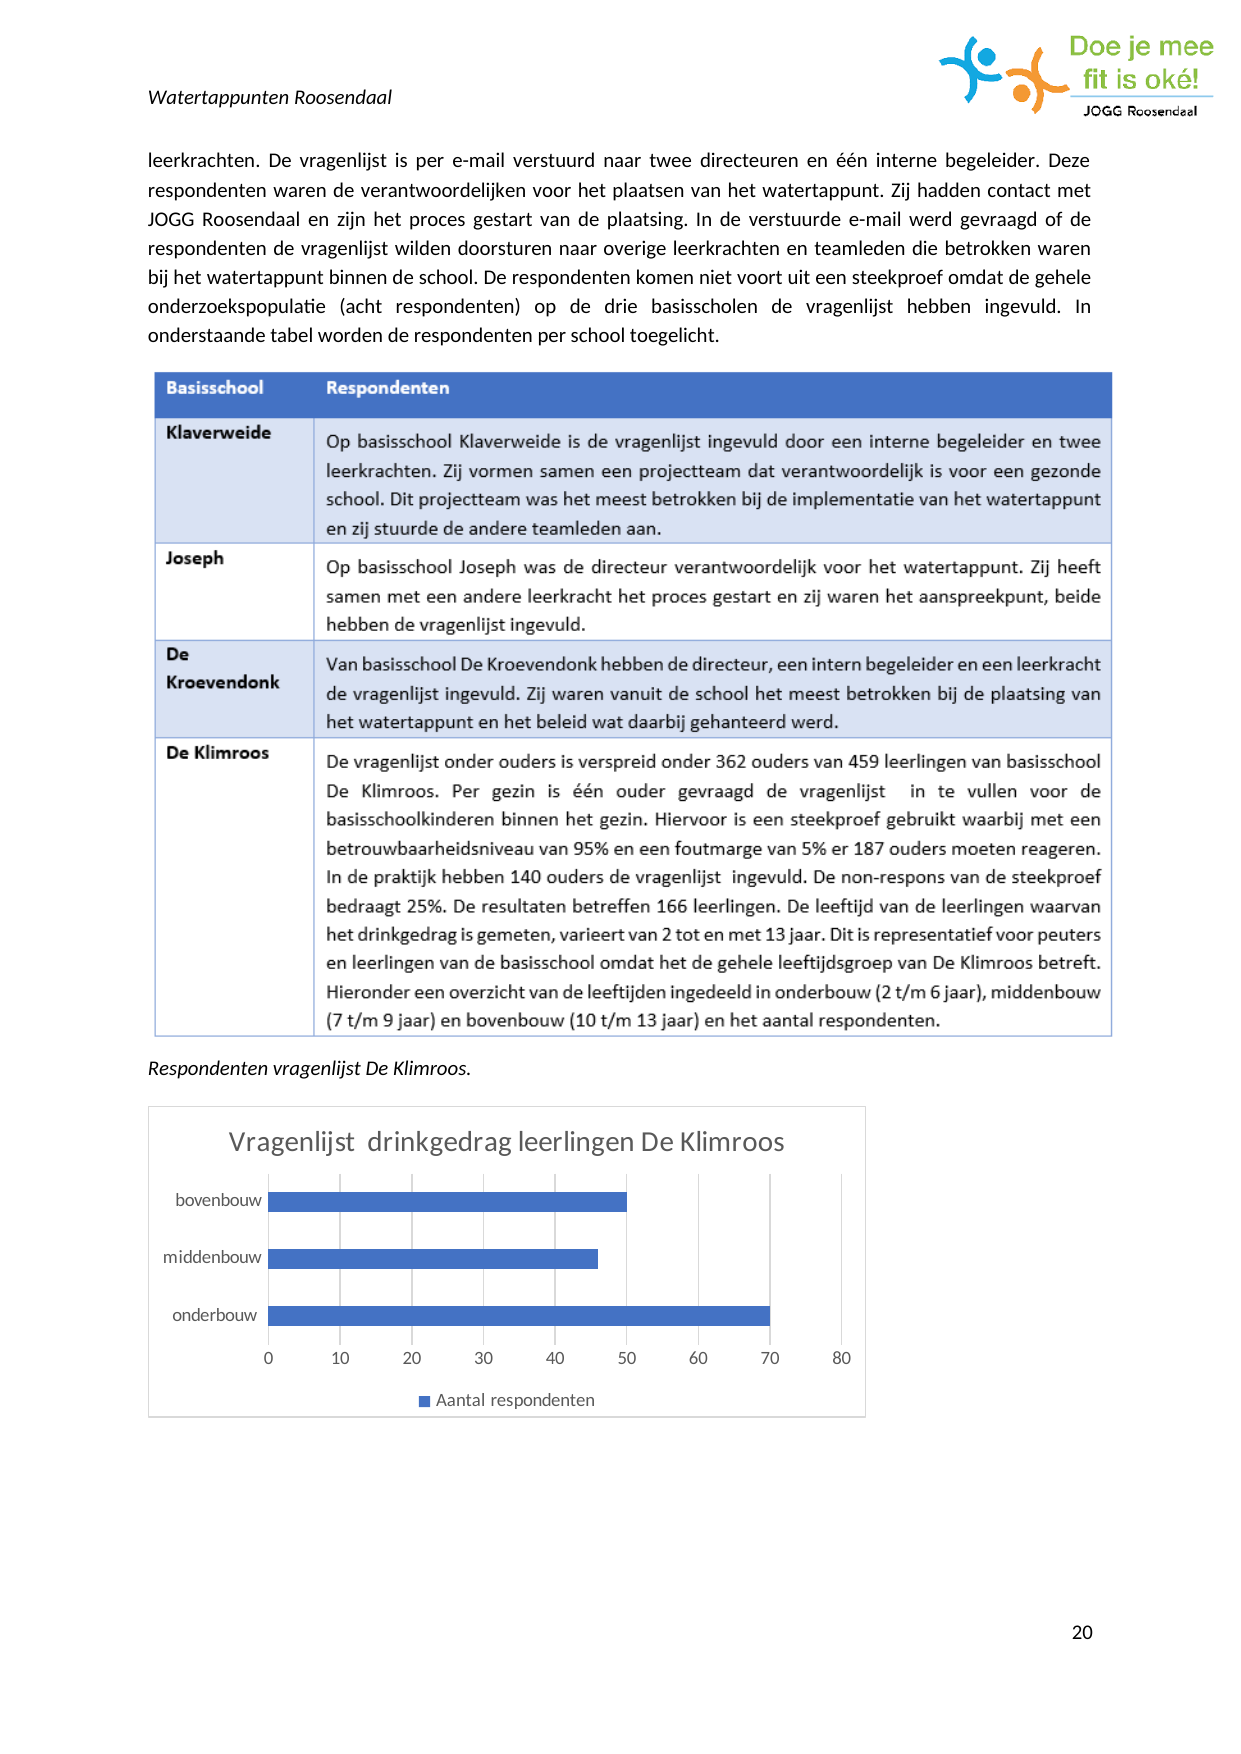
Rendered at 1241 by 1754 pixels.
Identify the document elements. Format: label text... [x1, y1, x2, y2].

picture [934, 10, 1235, 139]
text Respondenten vragenlijst De Klimroos. [148, 1056, 1093, 1081]
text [148, 148, 1093, 348]
